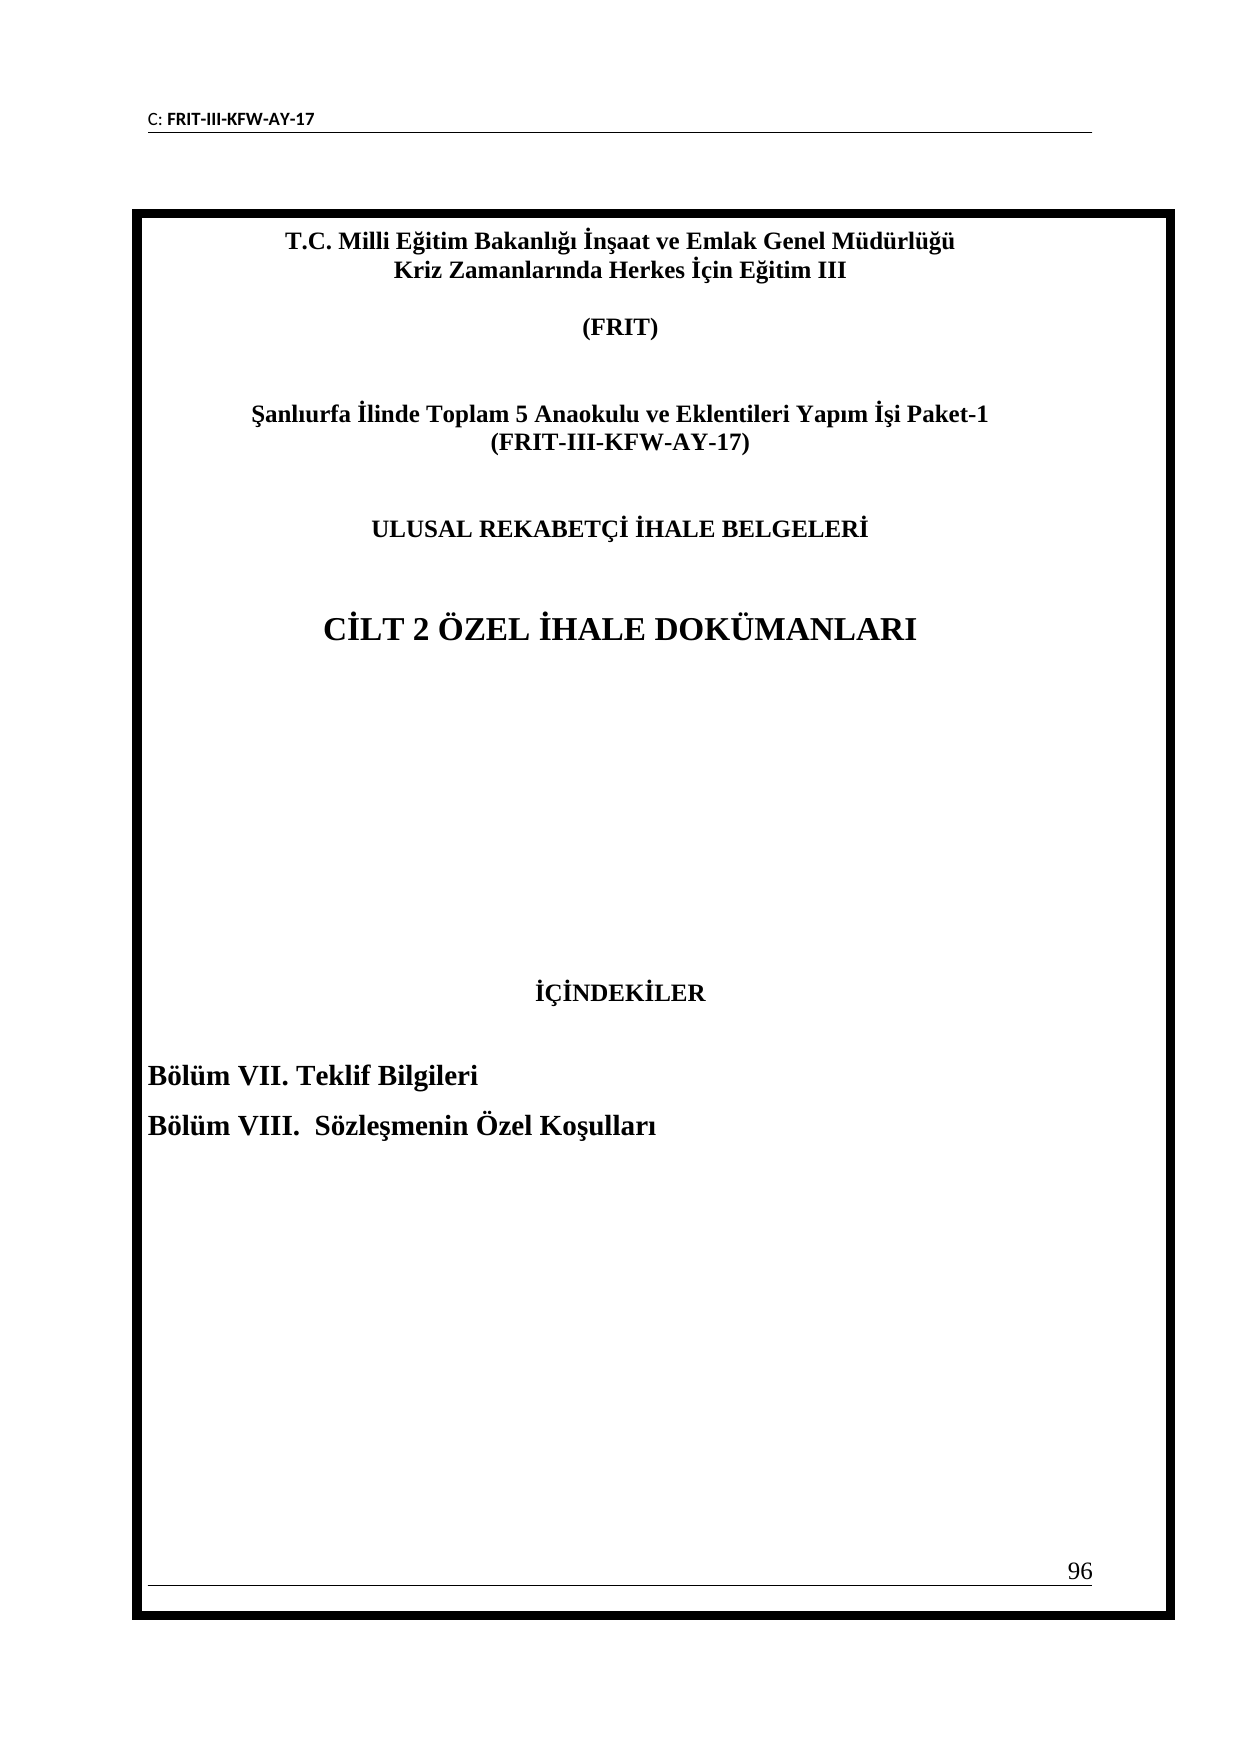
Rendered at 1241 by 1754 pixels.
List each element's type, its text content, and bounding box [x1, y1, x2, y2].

text (FRIT-III-KFW-AY-17) [148, 427, 1092, 456]
text ULUSAL REKABETÇİ İHALE BELGELERİ [148, 514, 1092, 542]
text (FRIT) [148, 312, 1092, 341]
text Kriz Zamanlarında Herkes İçin Eğitim III [148, 255, 1092, 284]
text Bölüm VIII. Sözleşmenin Özel Koşulları [148, 1108, 1092, 1141]
text Şanlıurfa İlinde Toplam 5 Anaokulu ve Eklentileri Yapım İşi Paket-1 [148, 399, 1092, 427]
text İÇİNDEKİLER [148, 978, 1092, 1007]
text Bölüm VII. Teklif Bilgileri [148, 1058, 1092, 1091]
text CİLT 2 ÖZEL İHALE DOKÜMANLARI [148, 609, 1092, 648]
text T.C. Milli Eğitim Bakanlığı İnşaat ve Emlak Genel Müdürlüğü [148, 226, 1092, 255]
